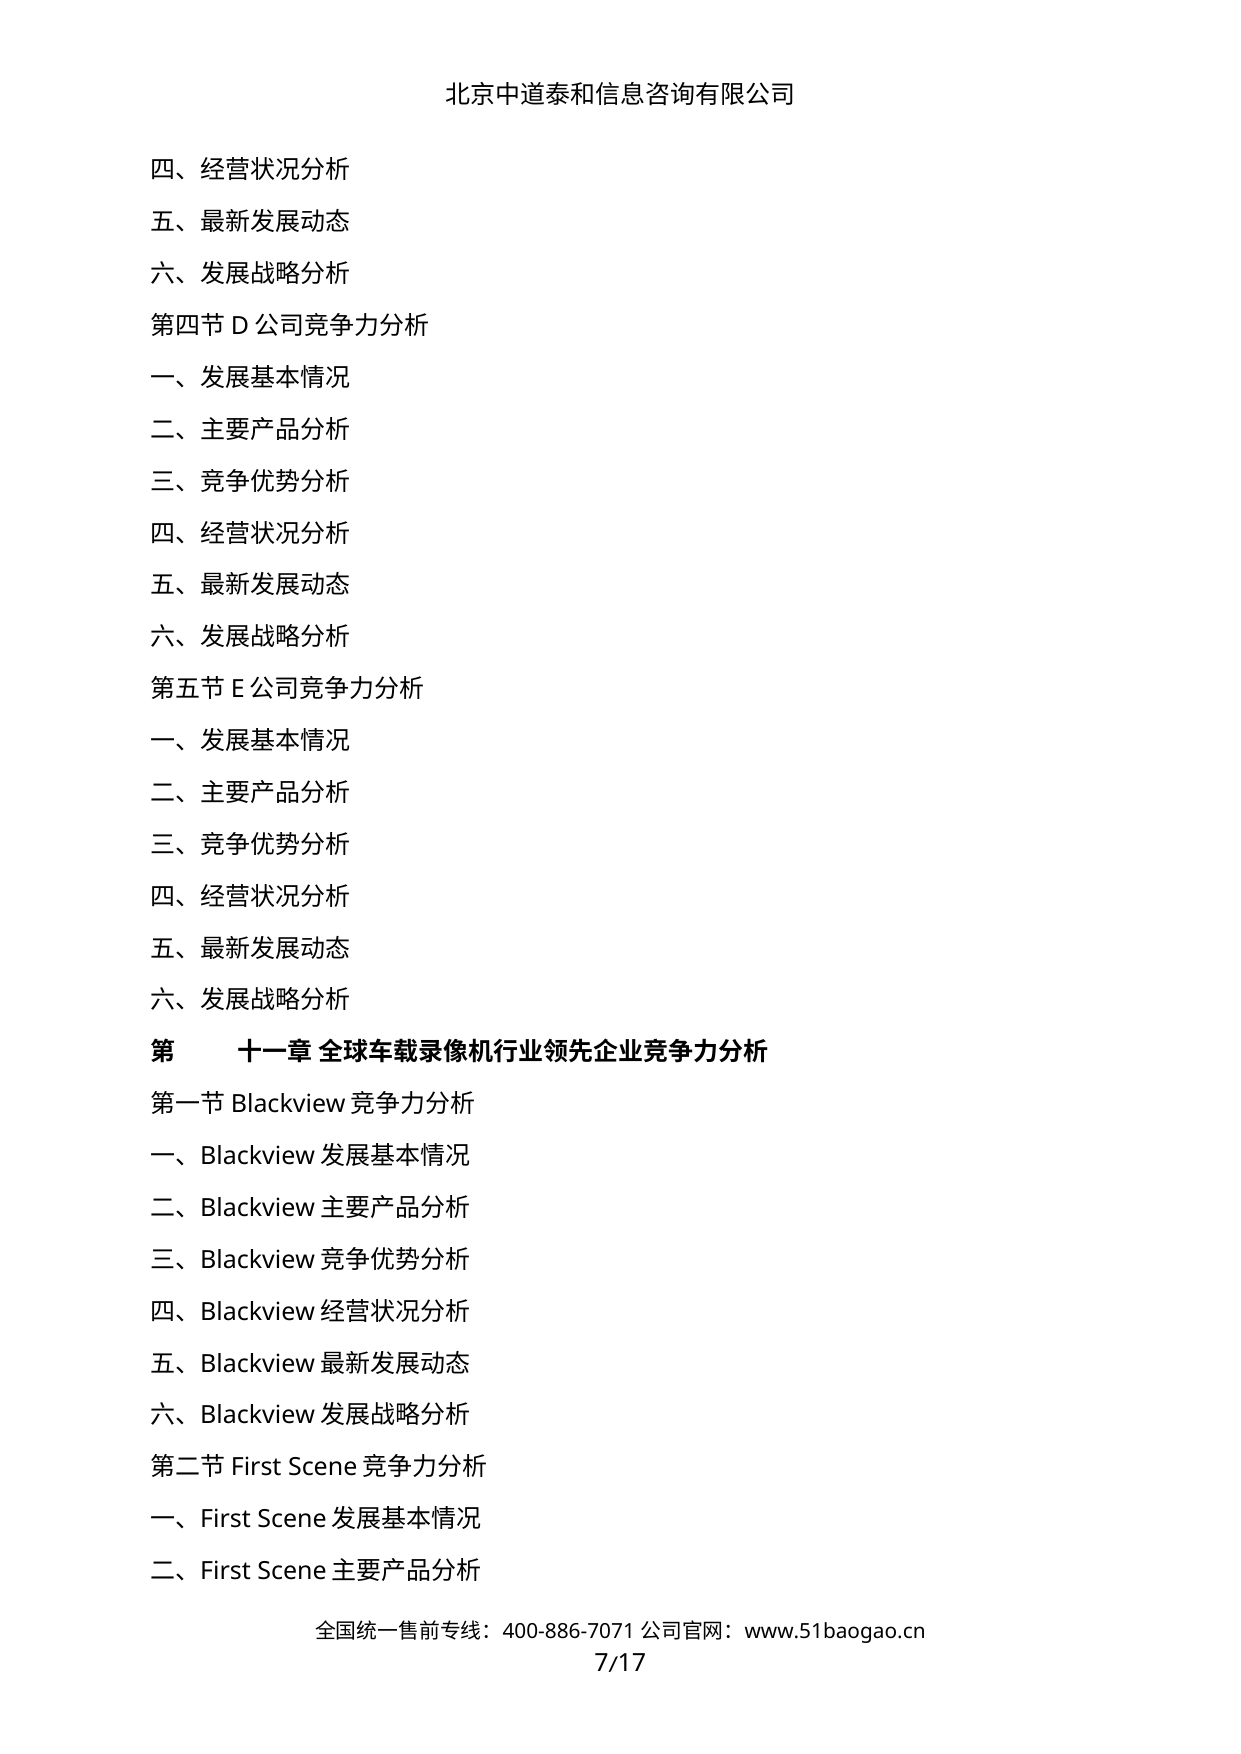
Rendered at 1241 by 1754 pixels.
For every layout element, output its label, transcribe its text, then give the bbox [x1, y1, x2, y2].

text 六、Blackview发展战略分析 [150, 1395, 1090, 1431]
text 六、发展战略分析 [150, 617, 1090, 653]
text 第五节 E公司竞争力分析 [150, 669, 1090, 705]
text 六、发展战略分析 [150, 254, 1090, 290]
text 二、主要产品分析 [150, 409, 1090, 446]
text 二、First Scene主要产品分析 [150, 1551, 1090, 1587]
text 三、竞争优势分析 [150, 824, 1090, 861]
text 二、Blackview主要产品分析 [150, 1187, 1090, 1224]
text 六、发展战略分析 [150, 980, 1090, 1016]
text 四、Blackview经营状况分析 [150, 1291, 1090, 1327]
text 五、Blackview最新发展动态 [150, 1343, 1090, 1379]
text 五、最新发展动态 [150, 928, 1090, 964]
text 一、发展基本情况 [150, 357, 1090, 394]
text 四、经营状况分析 [150, 150, 1090, 186]
text 五、最新发展动态 [150, 565, 1090, 601]
text 第 十一章 全球车载录像机行业领先企业竞争力分析 [150, 1032, 1090, 1068]
text 二、主要产品分析 [150, 772, 1090, 809]
text 第二节 First Scene竞争力分析 [150, 1447, 1090, 1483]
text 一、发展基本情况 [150, 721, 1090, 757]
text 一、First Scene发展基本情况 [150, 1499, 1090, 1535]
text 第一节 Blackview竞争力分析 [150, 1084, 1090, 1120]
text 一、Blackview发展基本情况 [150, 1136, 1090, 1172]
text 三、Blackview竞争优势分析 [150, 1239, 1090, 1276]
text 四、经营状况分析 [150, 513, 1090, 549]
text 四、经营状况分析 [150, 876, 1090, 912]
text 三、竞争优势分析 [150, 461, 1090, 497]
text 第四节 D公司竞争力分析 [150, 306, 1090, 342]
text 五、最新发展动态 [150, 202, 1090, 238]
